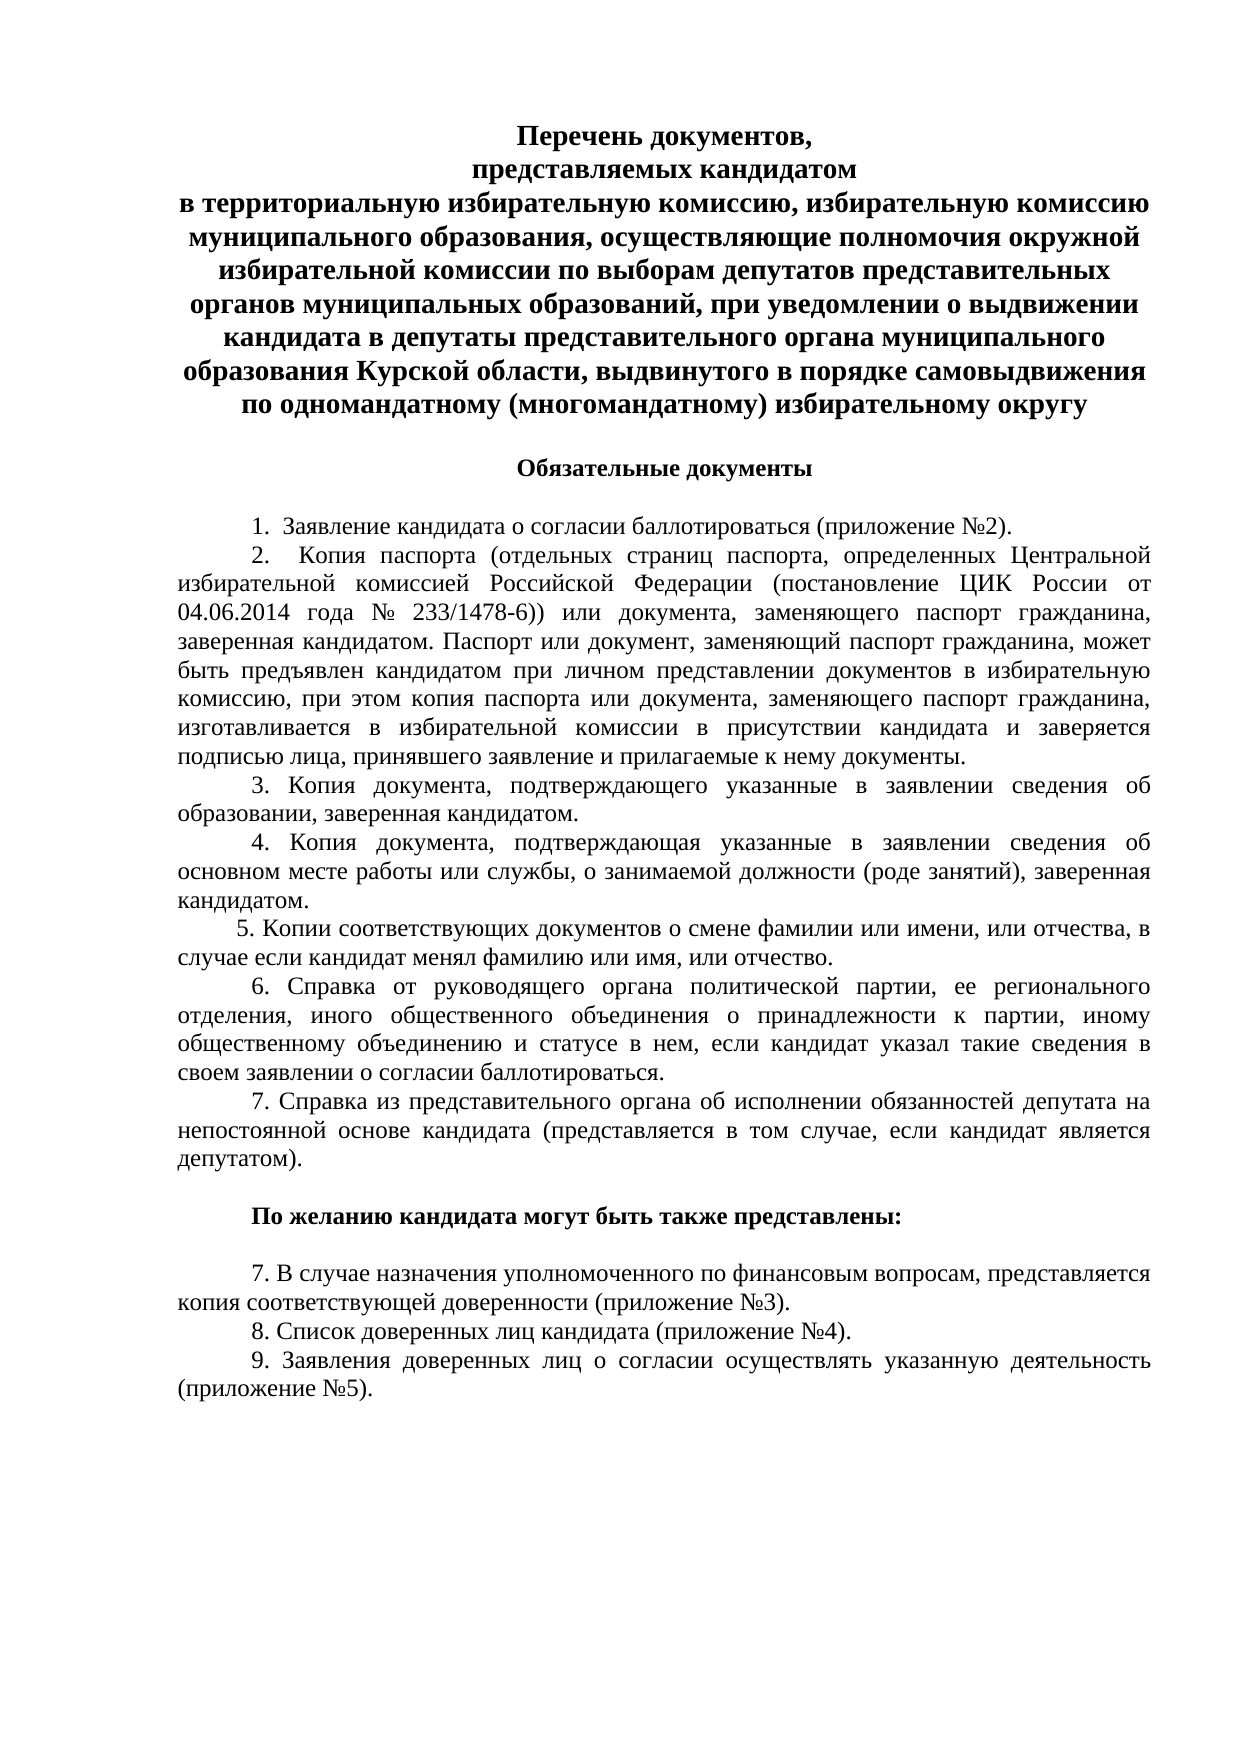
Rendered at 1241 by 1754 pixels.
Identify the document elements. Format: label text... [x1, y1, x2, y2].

text представляемых кандидатом [177, 152, 1152, 185]
text 5. Копии соответствующих документов о смене фамилии или имени, или отчества, в случае если кандидат менял фамилию или имя, или отчество. [177, 913, 1152, 971]
text Перечень документов, [177, 118, 1152, 152]
text Обязательные документы [177, 453, 1152, 482]
text 4. Копия документа, подтверждающая указанные в заявлении сведения об основном месте работы или службы, о занимаемой должности (роде занятий), заверенная кандидатом. [177, 827, 1152, 913]
text 7. Справка из представительного органа об исполнении обязанностей депутата на непостоянной основе кандидата (представляется в том случае, если кандидат является депутатом). [177, 1086, 1152, 1172]
text По желанию кандидата могут быть также представлены: [177, 1201, 1152, 1230]
text 9. Заявления доверенных лиц о согласии осуществлять указанную деятельность (приложение №5). [177, 1345, 1152, 1402]
text 7. В случае назначения уполномоченного по финансовым вопросам, представляется копия соответствующей доверенности (приложение №3). [177, 1258, 1152, 1316]
text в территориальную избирательную комиссию, избирательную комиссию муниципального образования, осуществляющие полномочия окружной избирательной комиссии по выборам депутатов представительных органов муниципальных образований, при уведомлении о выдвижении кандидата в депутаты представительного органа муниципального образования Курской области, выдвинутого в порядке самовыдвижения по одномандатному (многомандатному) избирательному округу [177, 185, 1152, 420]
text 6. Справка от руководящего органа политической партии, ее регионального отделения, иного общественного объединения о принадлежности к партии, иному общественному объединению и статусе в нем, если кандидат указал такие сведения в своем заявлении о согласии баллотироваться. [177, 971, 1152, 1086]
text 1. Заявление кандидата о согласии баллотироваться (приложение №2). [177, 511, 1152, 540]
text 2. Копия паспорта (отдельных страниц паспорта, определенных Центральной избирательной комиссией Российской Федерации (постановление ЦИК России от 04.06.2014 года № 233/1478-6)) или документа, заменяющего паспорт гражданина, заверенная кандидатом. Паспорт или документ, заменяющий паспорт гражданина, может быть предъявлен кандидатом при личном представлении документов в избирательную комиссию, при этом копия паспорта или документа, заменяющего паспорт гражданина, изготавливается в избирательной комиссии в присутствии кандидата и заверяется подписью лица, принявшего заявление и прилагаемые к нему документы. [177, 540, 1152, 770]
text 3. Копия документа, подтверждающего указанные в заявлении сведения об образовании, заверенная кандидатом. [177, 770, 1152, 827]
text 8. Список доверенных лиц кандидата (приложение №4). [177, 1316, 1152, 1345]
